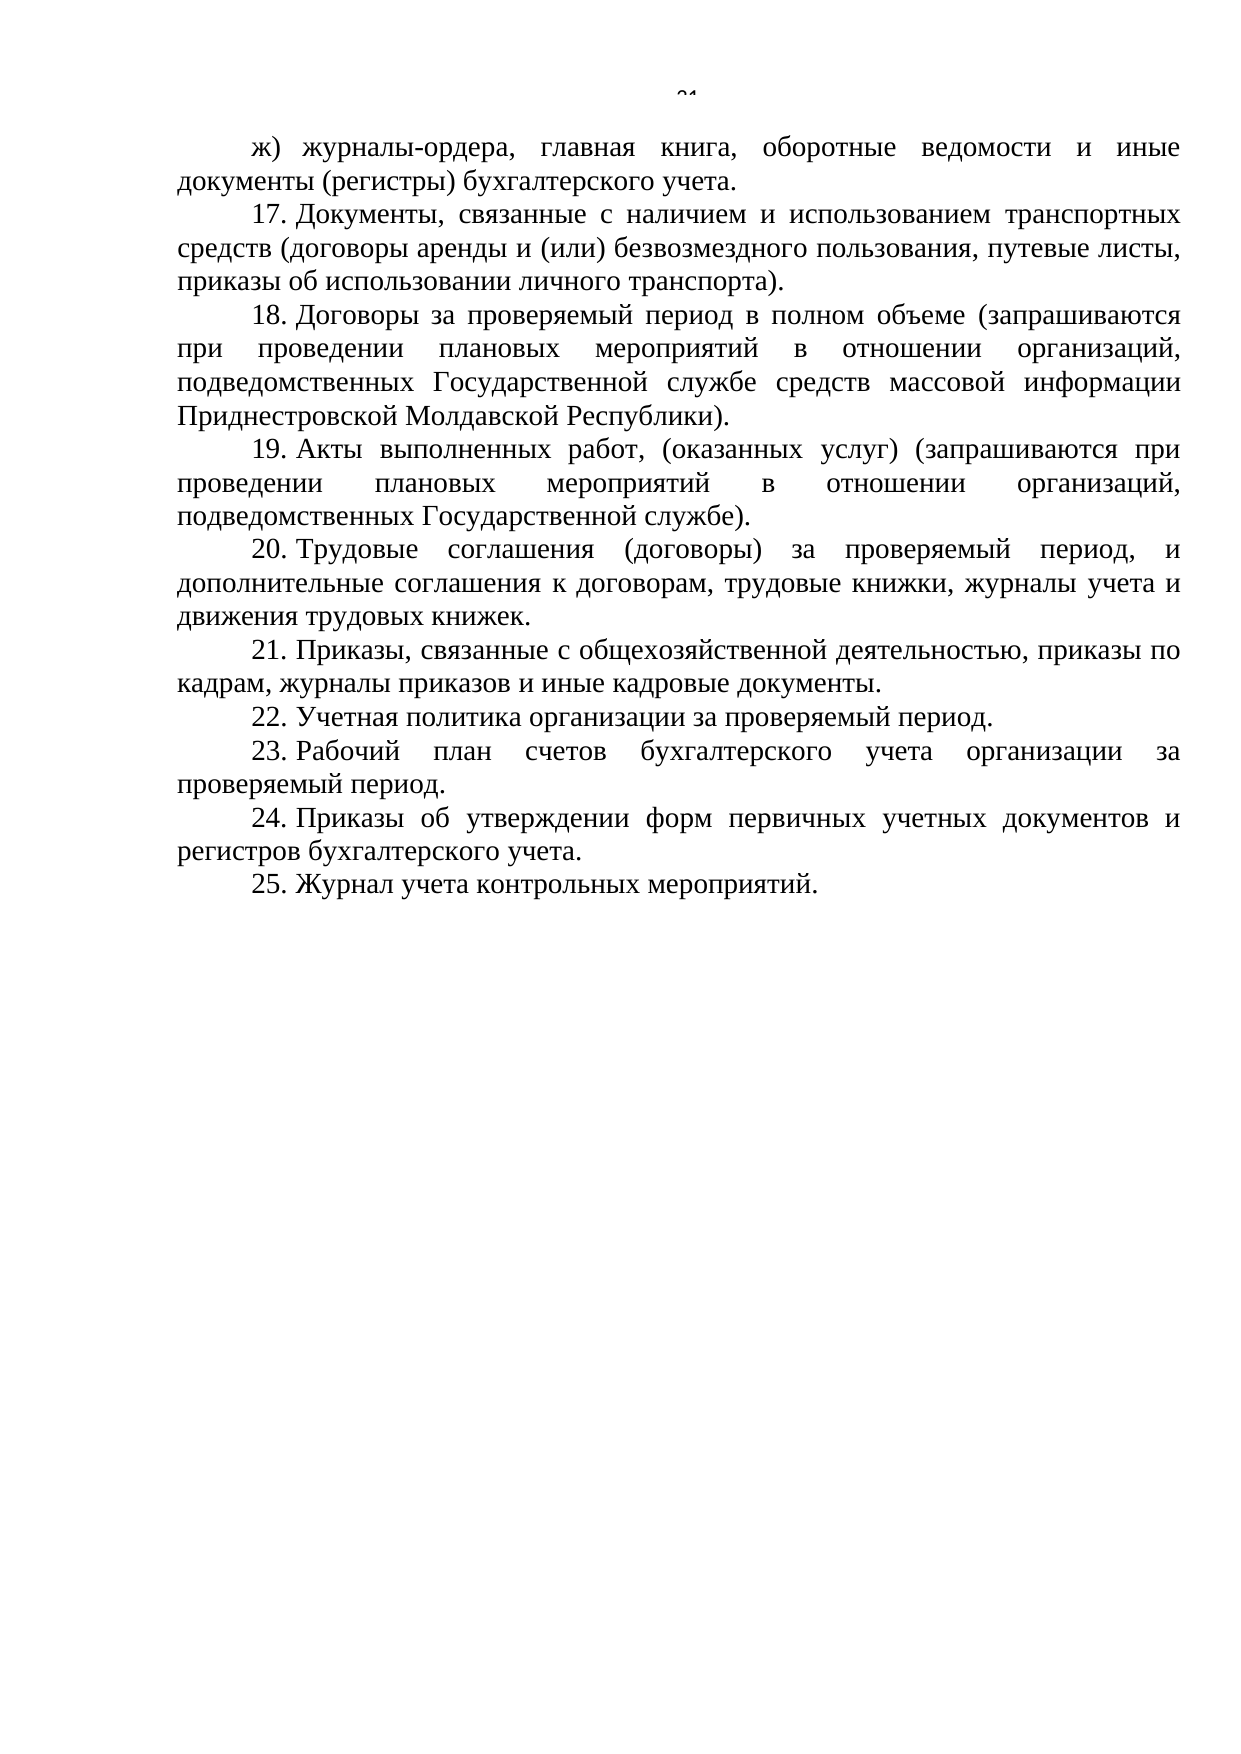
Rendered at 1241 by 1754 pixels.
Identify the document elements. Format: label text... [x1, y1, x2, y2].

list Трудовые соглашения (договоры) за проверяемый период, и дополнительные соглашения к договорам, трудовые книжки, журналы учета и движения трудовых книжек. [177, 532, 1181, 633]
list Рабочий план счетов бухгалтерского учета организации за проверяемый период. [177, 733, 1181, 800]
list Договоры за проверяемый период в полном объеме (запрашиваются при проведении плановых мероприятий в отношении организаций, подведомственных Государственной службе средств массовой информации Приднестровской Молдавской Республики). [177, 297, 1181, 431]
list Приказы об утверждении форм первичных учетных документов и регистров бухгалтерского учета. [177, 800, 1181, 867]
list Документы, связанные с наличием и использованием транспортных средств (договоры аренды и (или) безвозмездного пользования, путевые листы, приказы об использовании личного транспорта). [177, 196, 1181, 297]
text ж) журналы-ордера, главная книга, оборотные ведомости и иные документы (регистры) бухгалтерского учета. [177, 129, 1181, 196]
list Приказы, связанные с общехозяйственной деятельностью, приказы по кадрам, журналы приказов и иные кадровые документы. [177, 633, 1181, 700]
list Учетная политика организации за проверяемый период. [251, 700, 1192, 733]
list Журнал учета контрольных мероприятий. [251, 867, 1192, 901]
list Акты выполненных работ, (оказанных услуг) (запрашиваются при проведении плановых мероприятий в отношении организаций, подведомственных Государственной службе). [177, 431, 1181, 532]
